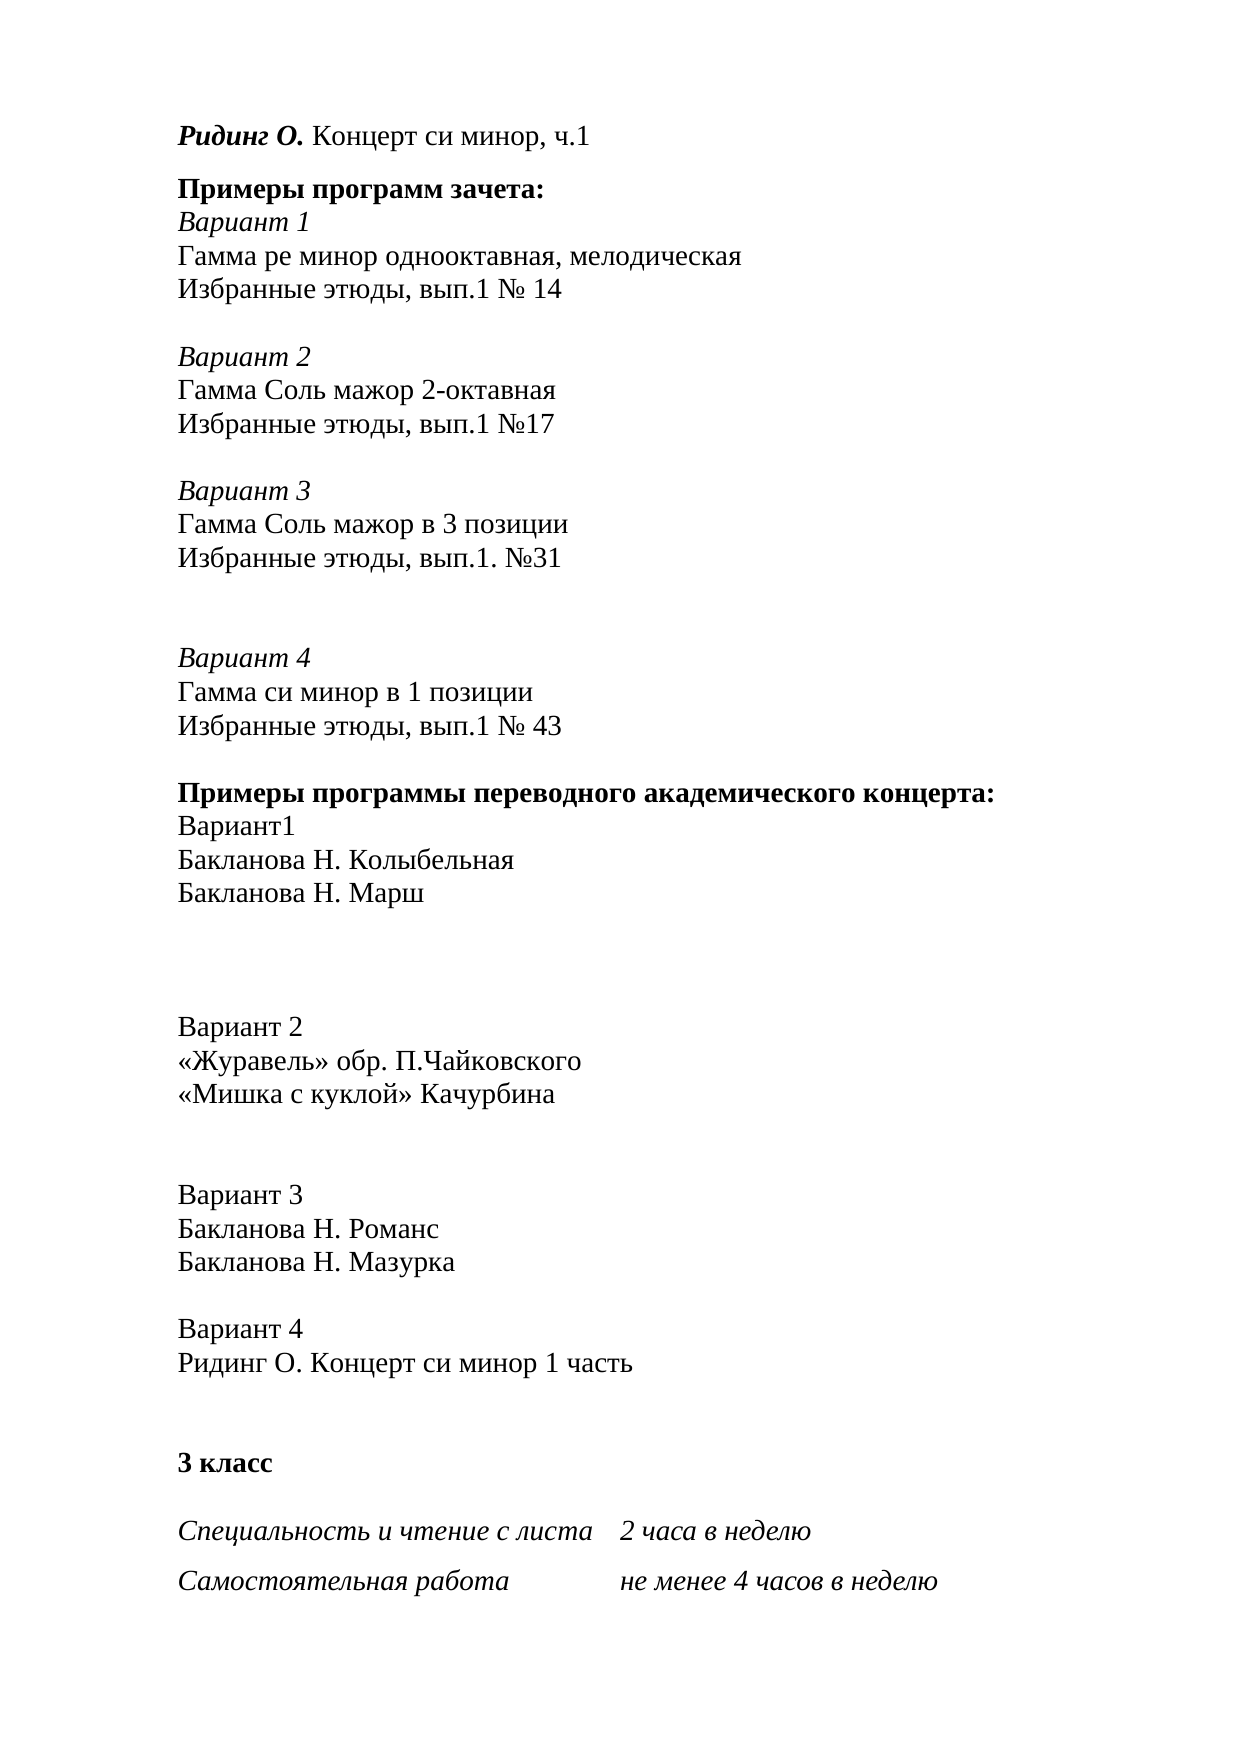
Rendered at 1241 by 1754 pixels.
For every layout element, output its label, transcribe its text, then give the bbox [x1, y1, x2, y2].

text Гамма Соль мажор 2-октавная [177, 372, 1152, 406]
text Примеры программ зачета: [177, 171, 1152, 204]
text Избранные этюды, вып.1 №17 [177, 406, 1152, 439]
text Избранные этюды, вып.1 № 14 [177, 272, 1152, 305]
text Вариант 1 [177, 204, 1152, 238]
text Специальность и чтение с листа 2 часа в неделю [177, 1513, 1152, 1546]
text Вариант 2 [177, 1009, 1152, 1043]
text Вариант 3 [177, 473, 1152, 506]
text Избранные этюды, вып.1. №31 [177, 540, 1152, 573]
text Бакланова Н. Мазурка [177, 1244, 1152, 1278]
text Самостоятельная работа не менее 4 часов в неделю [177, 1563, 1152, 1596]
text Ридинг О. Концерт си минор 1 часть [177, 1345, 1152, 1378]
text Вариант 2 [177, 339, 1152, 372]
text Бакланова Н. Колыбельная [177, 842, 1152, 875]
text Избранные этюды, вып.1 № 43 [177, 708, 1152, 741]
text Вариант 4 [177, 641, 1152, 674]
text Примеры программы переводного академического концерта: [177, 775, 1152, 808]
text Гамма ре минор однооктавная, мелодическая [177, 238, 1152, 272]
text Гамма си минор в 1 позиции [177, 674, 1152, 708]
text Вариант1 [177, 808, 1152, 842]
text 3 класс [177, 1446, 1152, 1479]
text Бакланова Н. Романс [177, 1211, 1152, 1244]
text «Журавель» обр. П.Чайковского [177, 1043, 1152, 1077]
text Гамма Соль мажор в 3 позиции [177, 506, 1152, 540]
text Вариант 3 [177, 1177, 1152, 1211]
text Бакланова Н. Марш [177, 875, 1152, 909]
text Вариант 4 [177, 1311, 1152, 1345]
text Ридинг О. Концерт си минор, ч.1 [177, 118, 1152, 152]
text «Мишка с куклой» Качурбина [177, 1077, 1152, 1110]
